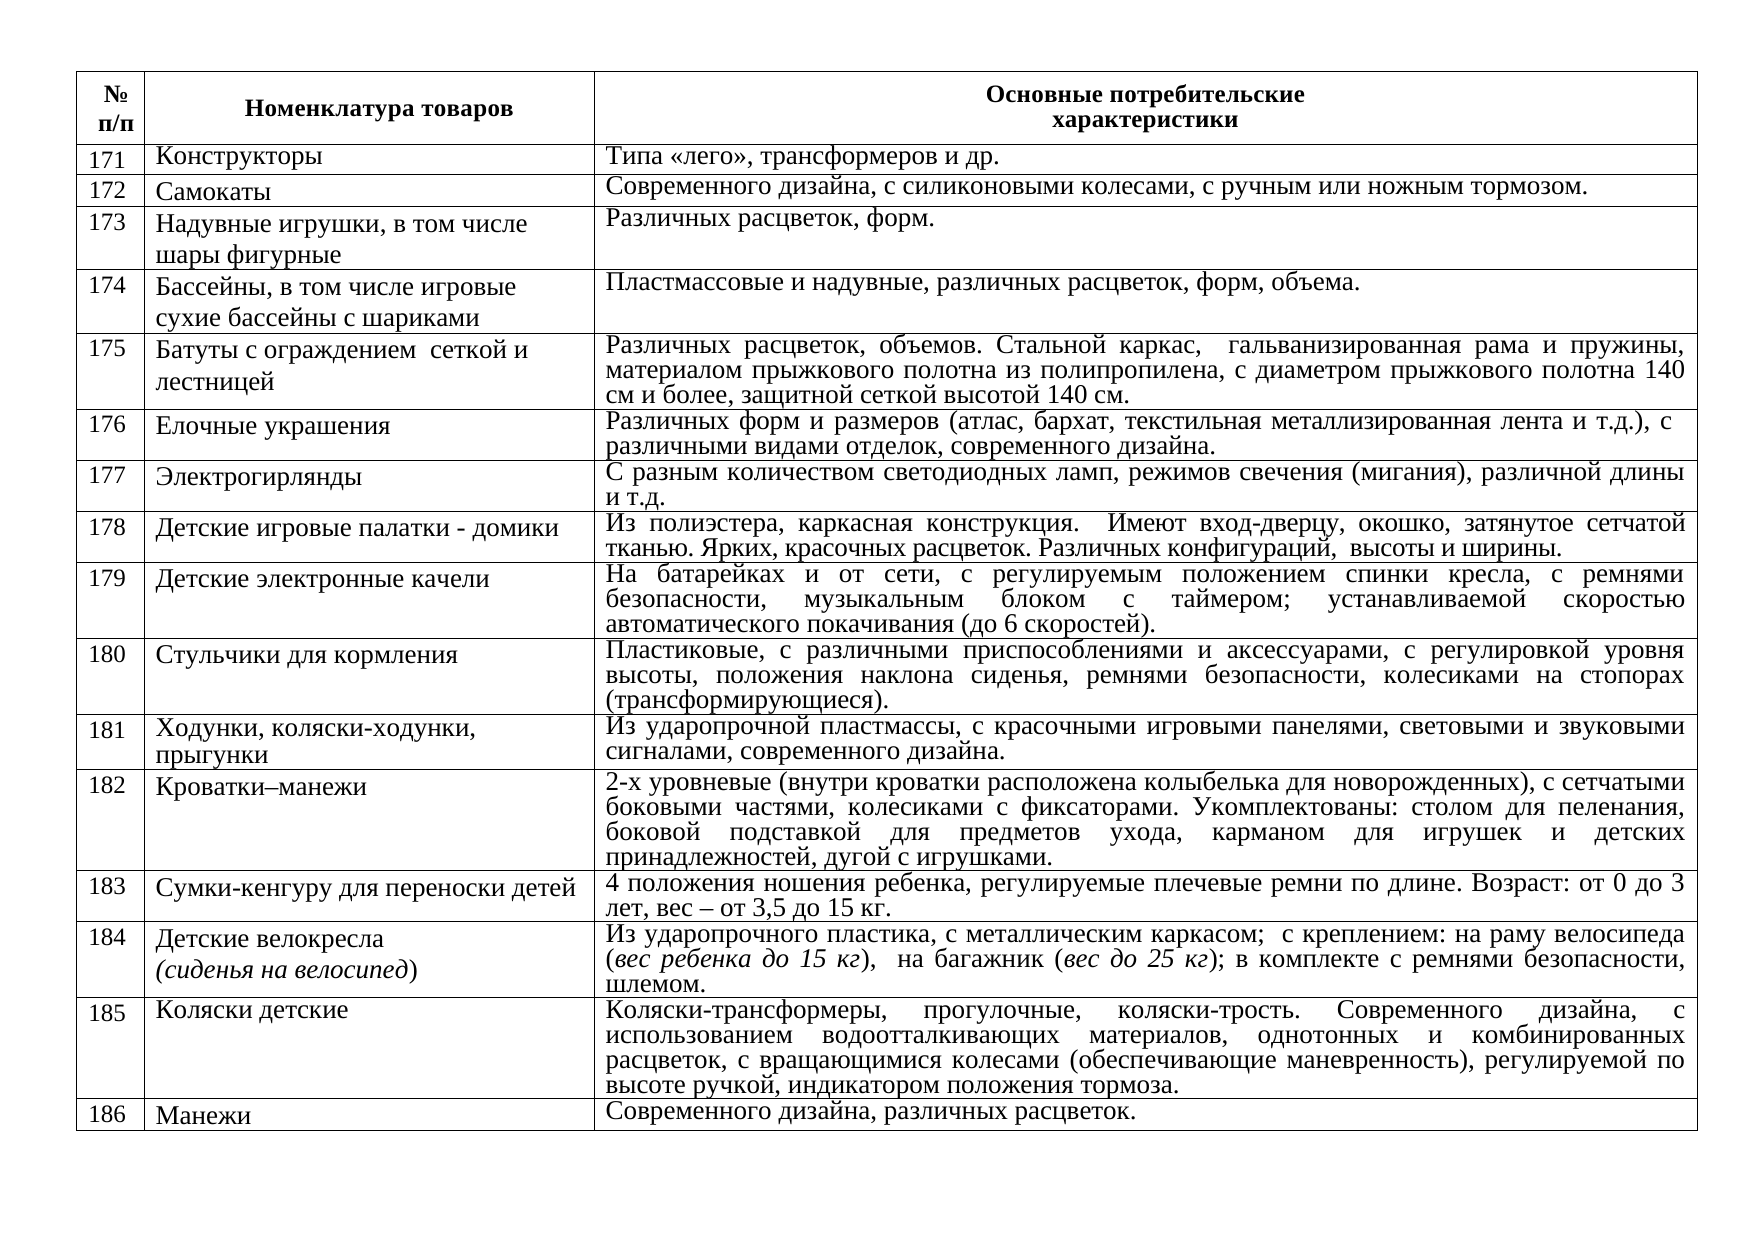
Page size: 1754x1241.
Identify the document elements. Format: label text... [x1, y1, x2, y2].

table_cell Манежи [145, 1099, 594, 1130]
table_cell Пластмассовые и надувные, различных расцветок, форм, объема. [595, 270, 1697, 332]
table_cell 176 [77, 410, 144, 459]
table_cell 184 [77, 922, 144, 997]
table_header Основные потребительские характеристики [595, 72, 1697, 144]
table_cell Сумки-кенгуру для переноски детей [145, 871, 594, 921]
table_cell На батарейках и от сети, с регулируемым положением спинки кресла, с ремнями безопасности, музыкальным блоком с таймером; устанавливаемой скоростью автоматического покачивания (до 6 скоростей). [595, 563, 1697, 638]
table_cell Современного дизайна, с силиконовыми колесами, с ручным или ножным тормозом. [595, 175, 1697, 206]
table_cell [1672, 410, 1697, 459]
table_cell Надувные игрушки, в том числе шары фигурные [145, 207, 594, 269]
table_cell Стульчики для кормления [145, 639, 594, 714]
table_cell 180 [77, 639, 144, 714]
table_cell Современного дизайна, различных расцветок. [595, 1099, 1697, 1130]
table_cell Конструкторы [145, 145, 594, 173]
table_cell Ходунки, коляски-ходунки, прыгунки [145, 715, 594, 769]
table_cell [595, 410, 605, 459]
table_cell Типа «лего», трансформеров и др. [595, 145, 1697, 173]
table_cell Из ударопрочной пластмассы, с красочными игровыми панелями, световыми и звуковыми сигналами, современного дизайна. [595, 715, 1697, 769]
table_cell 172 [77, 175, 144, 206]
table_cell Различных расцветок, форм. [595, 207, 1697, 269]
table_cell Детские велокресла (сиденья на велосипед) [145, 922, 594, 997]
table_cell 171 [77, 145, 144, 173]
table_cell Электрогирлянды [145, 461, 594, 511]
table_cell 177 [77, 461, 144, 511]
table_cell 186 [77, 1099, 144, 1130]
table_cell Детские игровые палатки - домики [145, 512, 594, 562]
table_cell 2-х уровневые (внутри кроватки расположена колыбелька для новорожденных), с сетчатыми боковыми частями, колесиками с фиксаторами. Укомплектованы: столом для пеленания, боковой подставкой для предметов ухода, карманом для игрушек и детских принадлежностей, дугой с игрушками. [595, 770, 1697, 870]
table_cell 178 [77, 512, 144, 562]
table_cell 185 [77, 998, 144, 1098]
table_cell 181 [77, 715, 144, 769]
table_cell 182 [77, 770, 144, 870]
table_cell 179 [77, 563, 144, 638]
table_header Номенклатура товаров [145, 72, 594, 144]
table_cell Пластиковые, с различными приспособлениями и аксессуарами, с регулировкой уровня высоты, положения наклона сиденья, ремнями безопасности, колесиками на стопорах (трансформирующиеся). [595, 639, 1697, 714]
table_cell Кроватки–манежи [145, 770, 594, 870]
table_cell Детские электронные качели [145, 563, 594, 638]
table_cell 175 [77, 334, 144, 408]
table_cell Бассейны, в том числе игровые сухие бассейны с шариками [145, 270, 594, 332]
table_cell 4 положения ношения ребенка, регулируемые плечевые ремни по длине. Возраст: от 0 до 3 лет, вес – от 3,5 до 15 кг. [595, 871, 1697, 921]
table_cell Самокаты [145, 175, 594, 206]
table_cell Коляски-трансформеры, прогулочные, коляски-трость. Современного дизайна, с использованием водоотталкивающих материалов, однотонных и комбинированных расцветок, с вращающимися колесами (обеспечивающие маневренность), регулируемой по высоте ручкой, индикатором положения тормоза. [595, 998, 1697, 1098]
table_cell Из полиэстера, каркасная конструкция. Имеют вход-дверцу, окошко, затянутое сетчатой тканью. Ярких, красочных расцветок. Различных конфигураций, высоты и ширины. [595, 512, 1697, 562]
table_cell 173 [77, 207, 144, 269]
table_cell Различных расцветок, объемов. Стальной каркас, гальванизированная рама и пружины, материалом прыжкового полотна из полипропилена, с диаметром прыжкового полотна 140 см и более, защитной сеткой высотой 140 см. [595, 334, 1697, 408]
table_cell Батуты с ограждением сеткой и лестницей [145, 334, 594, 408]
table_cell 183 [77, 871, 144, 921]
table_cell С разным количеством светодиодных ламп, режимов свечения (мигания), различной длины и т.д. [595, 461, 1697, 511]
table_cell Коляски детские [145, 998, 594, 1098]
table_cell 174 [77, 270, 144, 332]
table_cell Елочные украшения [145, 410, 594, 459]
table_cell Из ударопрочного пластика, с металлическим каркасом; с креплением: на раму велосипеда (вес ребенка до 15 кг), на багажник (вес до 25 кг); в комплекте с ремнями безопасности, шлемом. [595, 922, 1697, 997]
table_header № п/п [77, 72, 144, 144]
